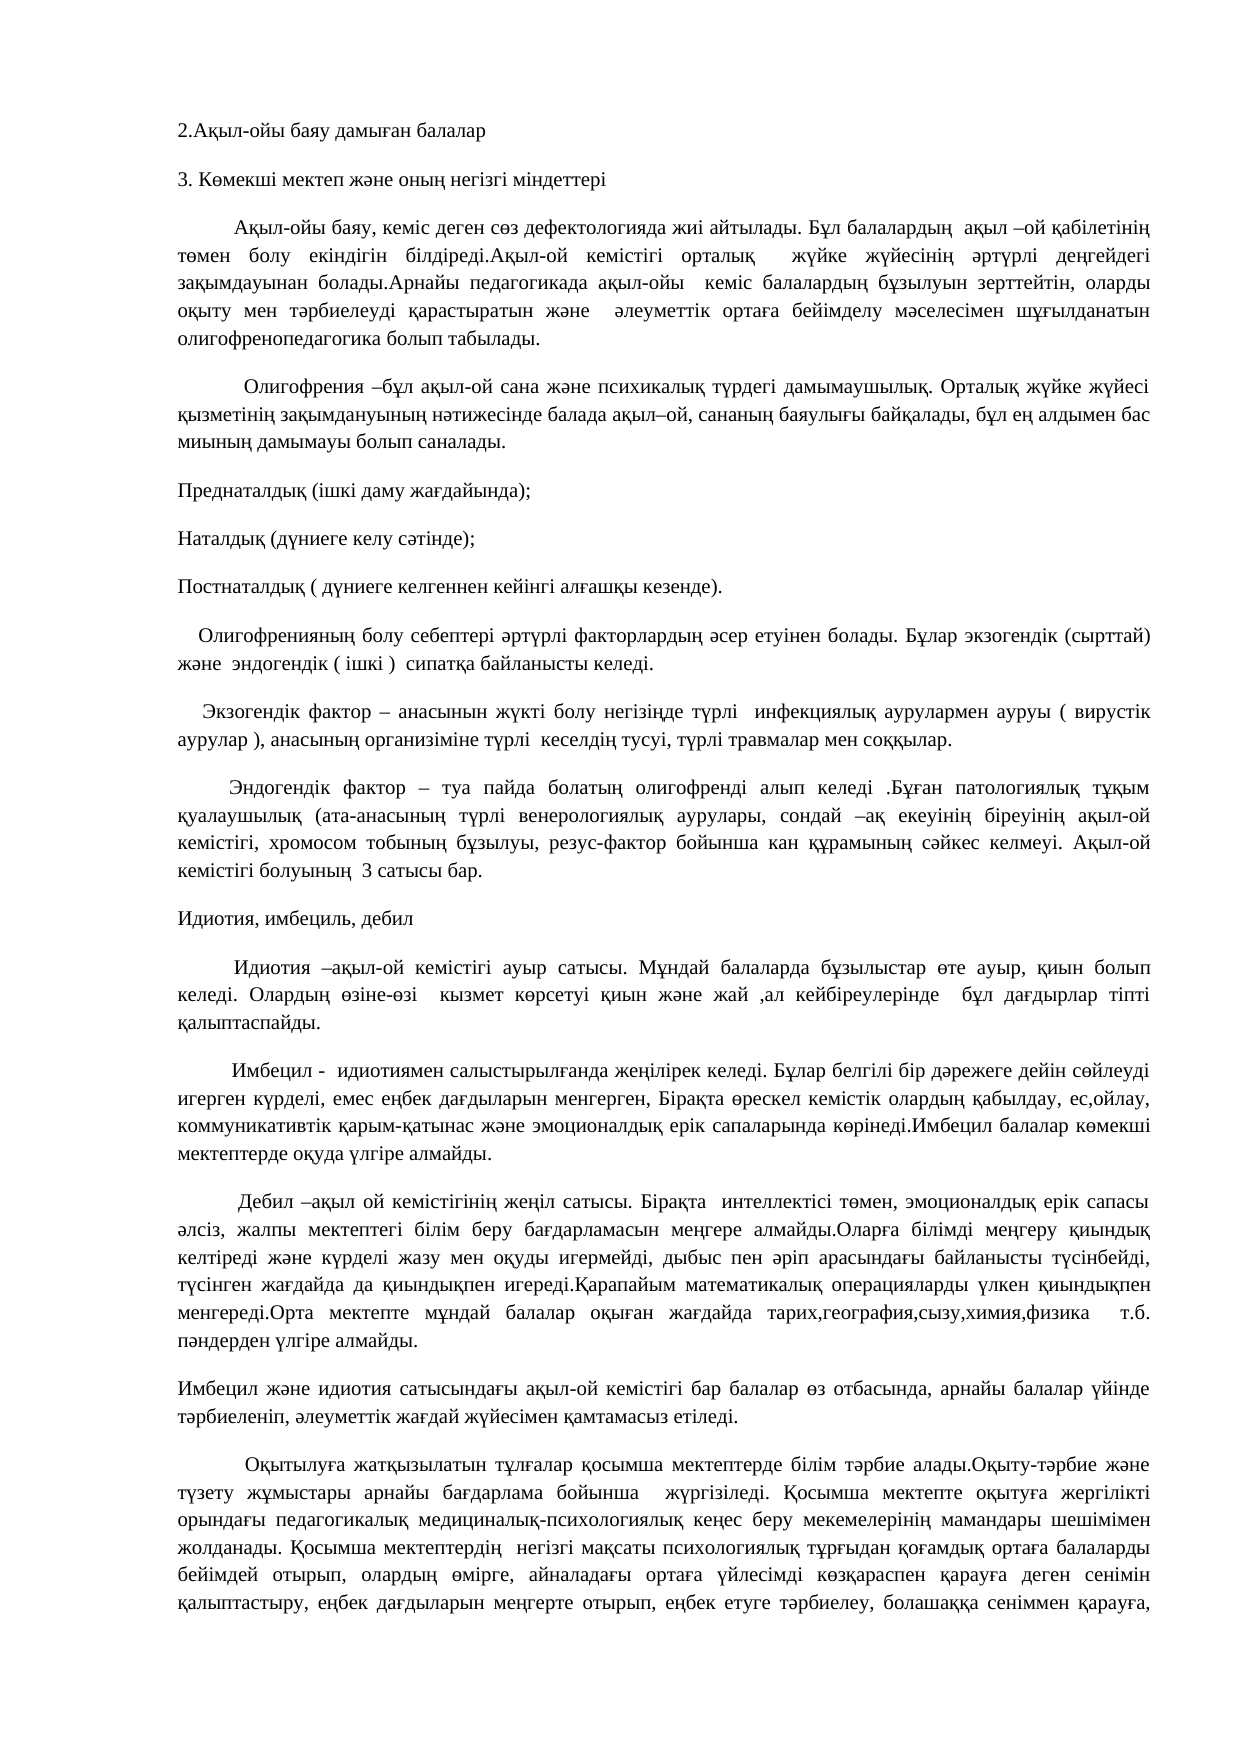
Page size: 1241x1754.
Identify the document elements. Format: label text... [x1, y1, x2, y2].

text 2.Ақыл-ойы баяу дамыған балалар [177, 118, 1152, 142]
text Эндогендік фактор – туа пайда болатың олигофренді алып келеді .Бұған патологиялық тұқым қуалаушылық (ата-анасының түрлі венерологиялық аурулары, сондай –ақ екеуінің біреуінің ақыл-ой кемістігі, хромосом тобының бұзылуы, резус-фактор бойынша кан құрамының сәйкес келмеуі. Ақыл-ой кемістігі болуының 3 сатысы бар. [177, 775, 1152, 882]
text Наталдық (дүниеге келу сәтінде); [177, 526, 1152, 550]
text Имбецил - идиотиямен салыстырылғанда жеңілірек келеді. Бұлар белгілі бір дәрежеге дейін сөйлеуді игерген күрделі, емес еңбек дағдыларын менгерген, Бірақта өрескел кемістік олардың қабылдау, ес,ойлау, коммуникативтік қарым-қатынас және эмоционалдық ерік сапаларында көрінеді.Имбецил балалар көмекші мектептерде оқуда үлгіре алмайды. [177, 1058, 1152, 1165]
text 3. Көмекші мектеп және оның негізгі міндеттері [177, 167, 1152, 191]
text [177, 1452, 1152, 1614]
text Олигофрения –бұл ақыл-ой сана және психикалық түрдегі дамымаушылық. Орталық жүйке жүйесі қызметінің зақымдануының нәтижесінде балада ақыл–ой, сананың баяулығы байқалады, бұл ең алдымен бас миының дамымауы болып саналады. [177, 374, 1152, 453]
text Ақыл-ойы баяу, кеміс деген сөз дефектологияда жиі айтылады. Бұл балалардың ақыл –ой қабілетінің төмен болу екіндігін білдіреді.Ақыл-ой кемістігі орталық жүйке жүйесінің әртүрлі деңгейдегі зақымдауынан болады.Арнайы педагогикада ақыл-ойы кеміс балалардың бұзылуын зерттейтін, оларды оқыту мен тәрбиелеуді қарастыратын және әлеуметтік ортаға бейімделу мәселесімен шұғылданатын олигофренопедагогика болып табылады. [177, 215, 1152, 349]
text Олигофренияның болу себептері әртүрлі факторлардың әсер етуінен болады. Бұлар экзогендік (сырттай) және эндогендік ( ішкі ) сипатқа байланысты келеді. [177, 623, 1152, 674]
text Дебил –ақыл ой кемістігінің жеңіл сатысы. Бірақта интеллектісі төмен, эмоционалдық ерік сапасы әлсіз, жалпы мектептегі білім беру бағдарламасын меңгере алмайды.Оларға білімді меңгеру қиындық келтіреді және күрделі жазу мен оқуды игермейді, дыбыс пен әріп арасындағы байланысты түсінбейді, түсінген жағдайда да қиындықпен игереді.Қарапайым математикалық операцияларды үлкен қиындықпен менгереді.Орта мектепте мұндай балалар оқыған жағдайда тарих,география,сызу,химия,физика т.б. пәндерден үлгіре алмайды. [177, 1189, 1152, 1352]
text Преднаталдық (ішкі даму жағдайында); [177, 477, 1152, 502]
text Идиотия, имбециль, дебил [177, 906, 1152, 930]
text Постнаталдық ( дүниеге келгеннен кейінгі алғашқы кезенде). [177, 574, 1152, 598]
text Идиотия –ақыл-ой кемістігі ауыр сатысы. Мұндай балаларда бұзылыстар өте ауыр, қиын болып келеді. Олардың өзіне-өзі кызмет көрсетуі қиын және жай ,ал кейбіреулерінде бұл дағдырлар тіпті қалыптаспайды. [177, 954, 1152, 1034]
text Экзогендік фактор – анасынын жүкті болу негізіңде түрлі инфекциялық аурулармен ауруы ( вирустік аурулар ), анасының организіміне түрлі кеселдің тусуі, түрлі травмалар мен соққылар. [177, 699, 1152, 751]
text Имбецил және идиотия сатысындағы ақыл-ой кемістігі бар балалар өз отбасында, арнайы балалар үйінде тәрбиеленіп, әлеуметтік жағдай жүйесімен қамтамасыз етіледі. [177, 1376, 1152, 1428]
